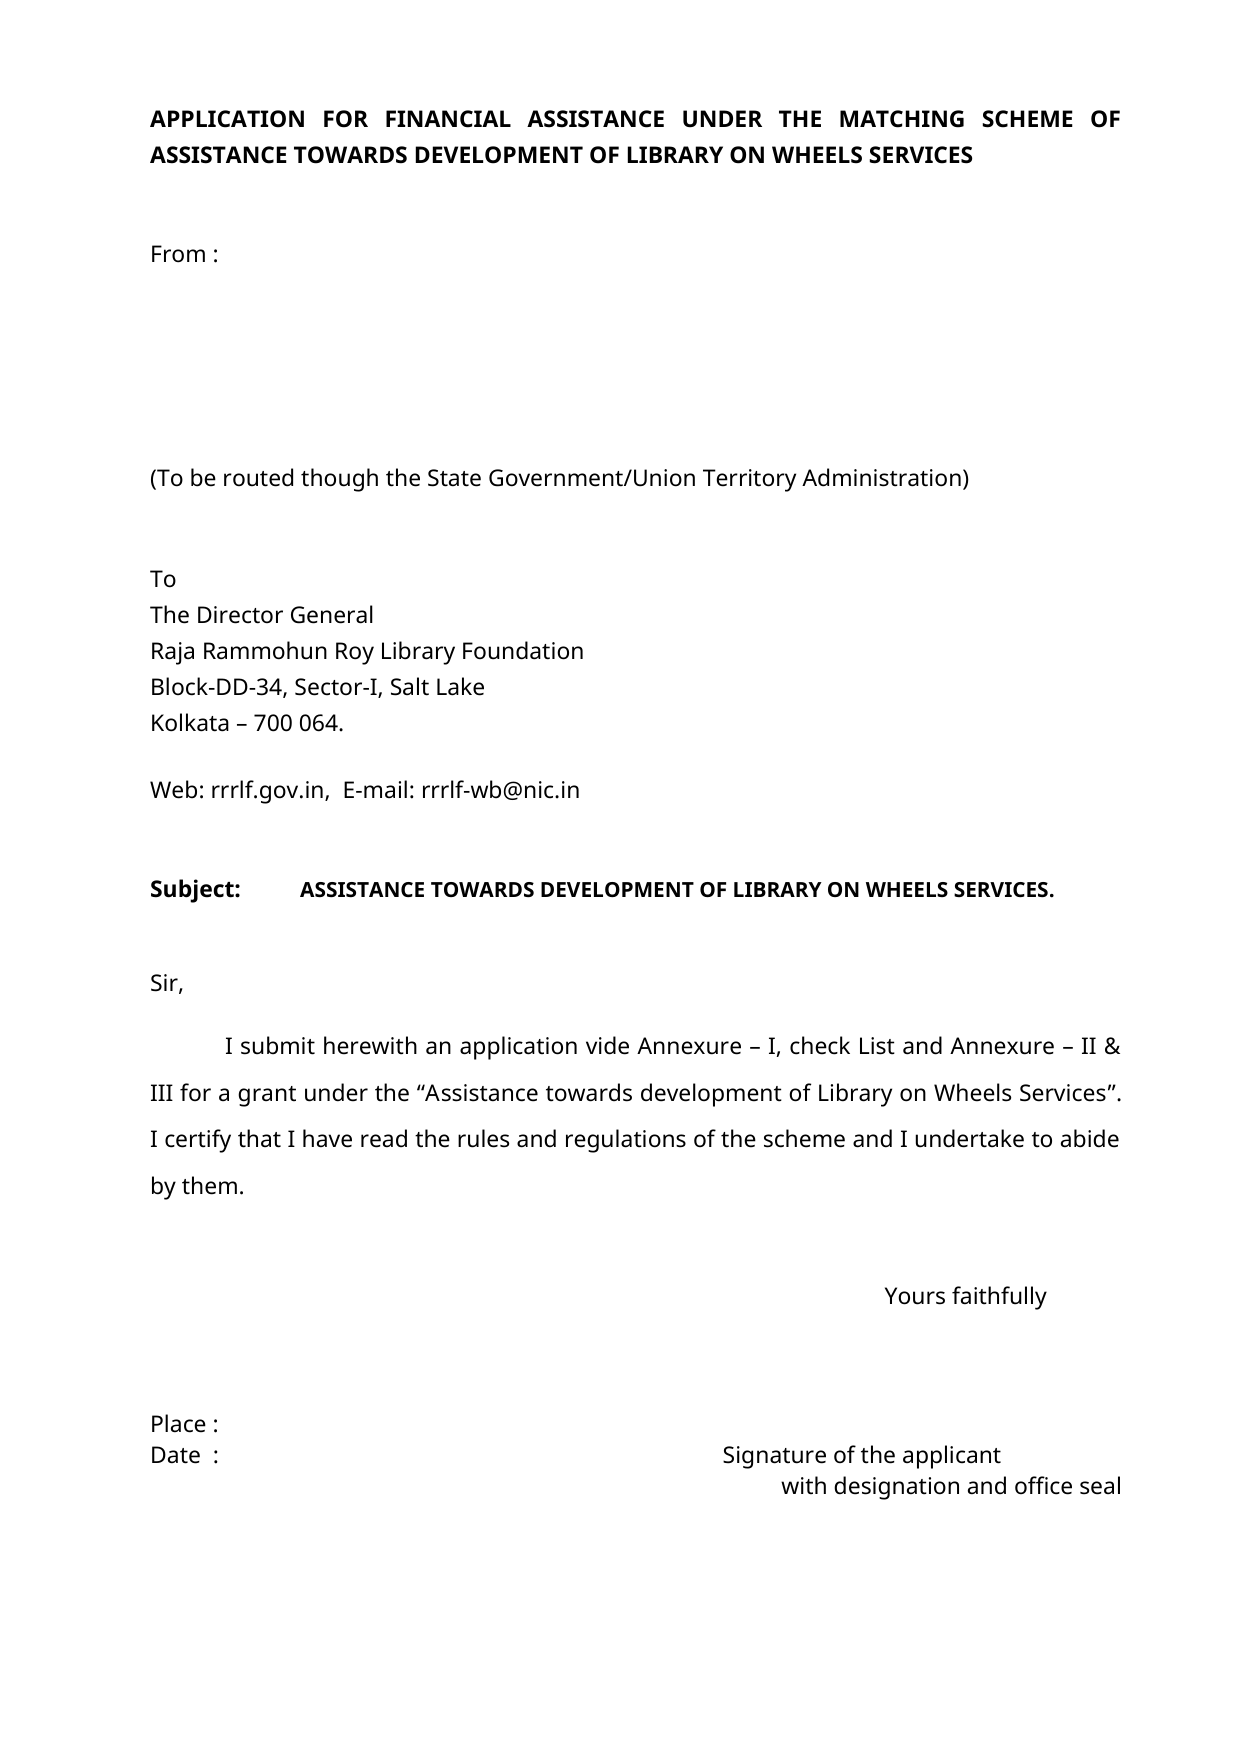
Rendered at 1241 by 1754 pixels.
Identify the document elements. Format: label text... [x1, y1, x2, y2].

text Kolkata – 700 064. [150, 707, 1122, 738]
text with designation and office seal [150, 1470, 1122, 1501]
text I submit herewith an application vide Annexure – I, check List and Annexure – II & III for a grant under the “Assistance towards development of Library on Wheels Services”. I certify that I have read the rules and regulations of the scheme and I undertake to abide by them. [150, 1030, 1122, 1202]
text To [150, 563, 1122, 594]
text Web: rrrlf.gov.in, E-mail: rrrlf-wb@nic.in [150, 774, 1122, 805]
text Block-DD-34, Sector-I, Salt Lake [150, 671, 1122, 702]
text Sir, [150, 967, 1122, 998]
text Subject: ASSISTANCE TOWARDS DEVELOPMENT OF LIBRARY ON WHEELS SERVICES. [150, 873, 1122, 905]
text Place : [150, 1407, 1122, 1439]
text The Director General [150, 599, 1122, 630]
text From : [150, 237, 1122, 269]
text Raja Rammohun Roy Library Foundation [150, 635, 1122, 666]
text (To be routed though the State Government/Union Territory Administration) [150, 462, 1122, 493]
text Yours faithfully [750, 1280, 1122, 1311]
text Date : Signature of the applicant [150, 1439, 1122, 1470]
text APPLICATION FOR FINANCIAL ASSISTANCE UNDER THE MATCHING SCHEME OF ASSISTANCE TOWARDS DEVELOPMENT OF LIBRARY ON WHEELS SERVICES [150, 103, 1122, 170]
